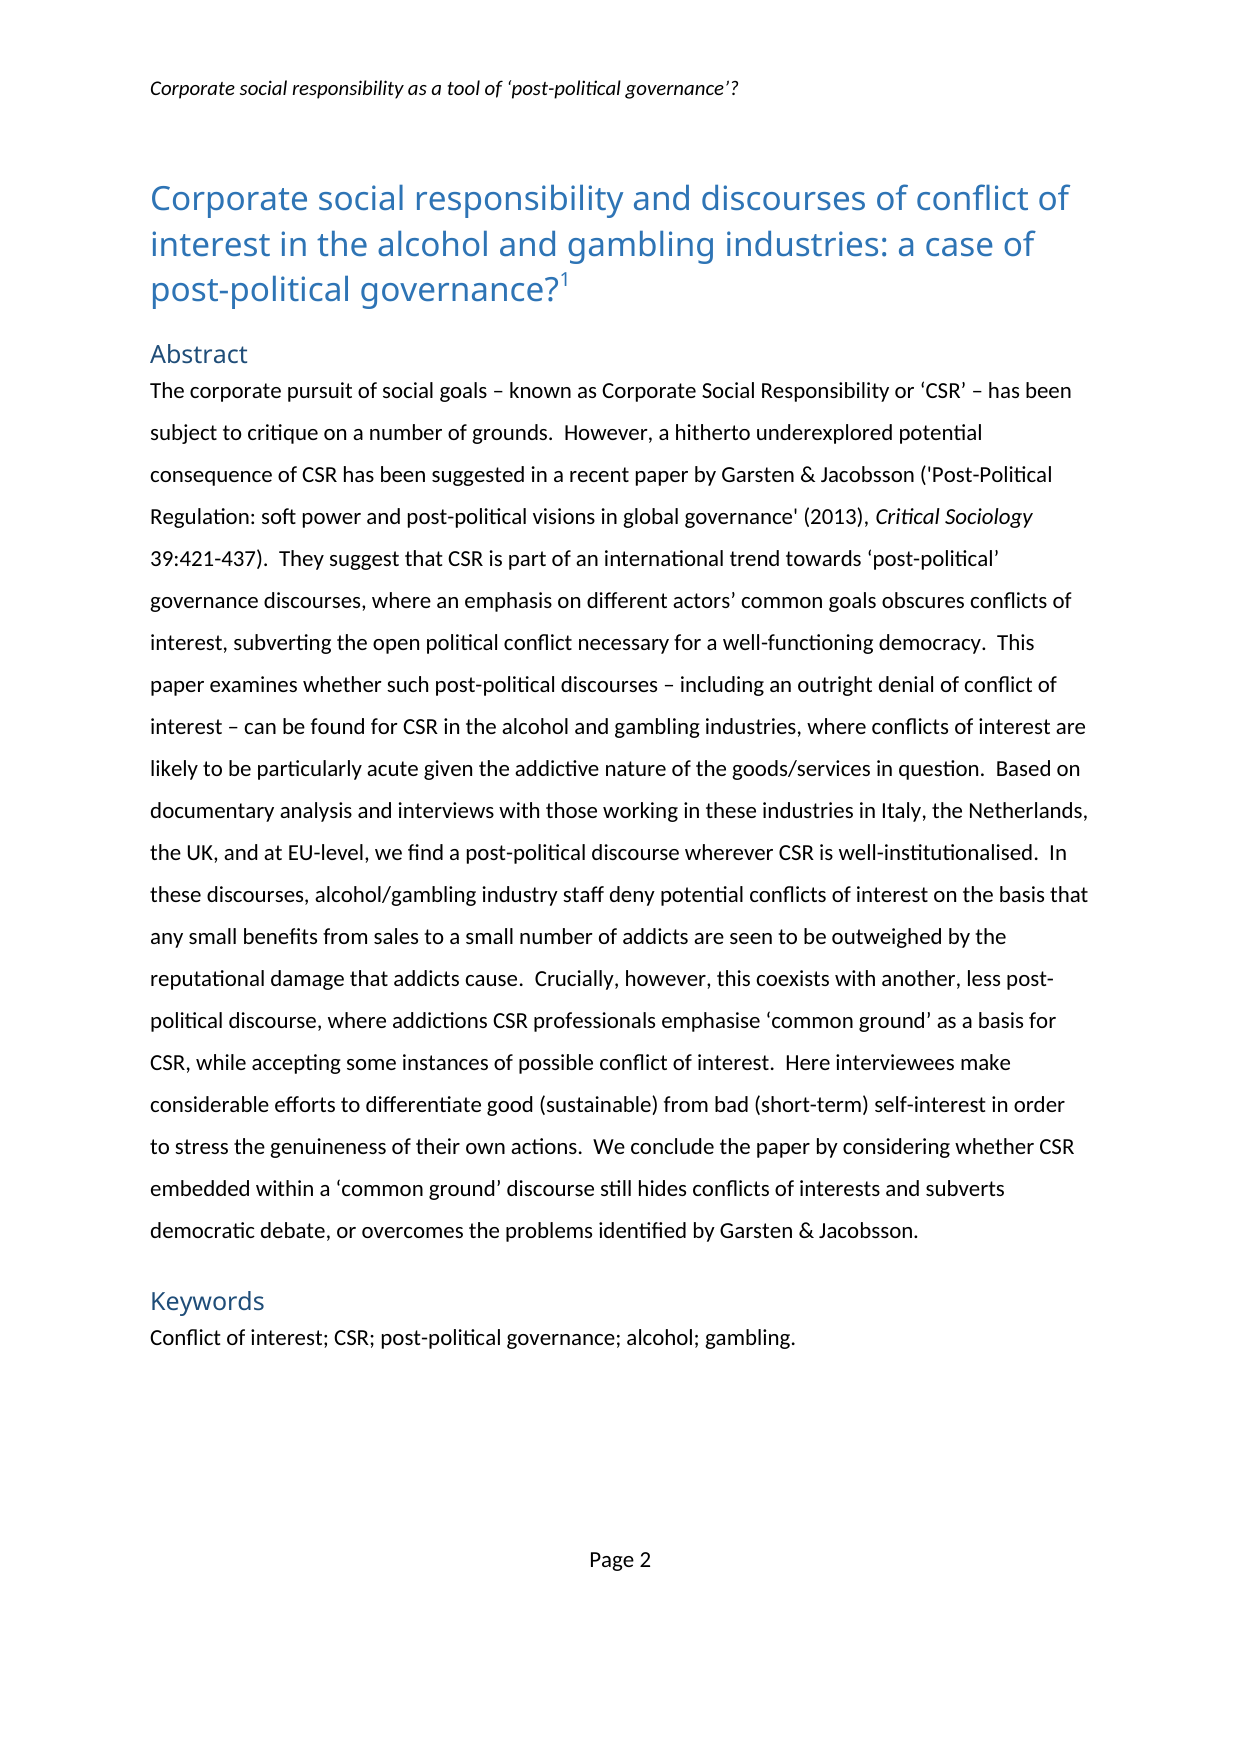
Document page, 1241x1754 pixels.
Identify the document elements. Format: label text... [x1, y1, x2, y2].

subtitle Corporate social responsibility and discourses of conflict of interest in the alcohol and gambling industries: a case of post-political governance?1 [150, 175, 1090, 311]
text Conflict of interest; CSR; post-political governance; alcohol; gambling. [150, 1323, 1090, 1351]
subtitle Abstract [150, 336, 1090, 370]
subtitle Keywords [150, 1283, 1090, 1317]
text The corporate pursuit of social goals – known as Corporate Social Responsibility or ‘CSR’ – has been subject to critique on a number of grounds. However, a hitherto underexplored potential consequence of CSR has been suggested in a recent paper by Garsten & Jacobsson ('Post-Political Regulation: soft power and post-political visions in global governance' (2013), Critical Sociology 39:421-437). They suggest that CSR is part of an international trend towards ‘post-political’ governance discourses, where an emphasis on different actors’ common goals obscures conflicts of interest, subverting the open political conflict necessary for a well-functioning democracy. This paper examines whether such post-political discourses – including an outright denial of conflict of interest – can be found for CSR in the alcohol and gambling industries, where conflicts of interest are likely to be particularly acute given the addictive nature of the goods/services in question. Based on documentary analysis and interviews with those working in these industries in Italy, the Netherlands, the UK, and at EU-level, we find a post-political discourse wherever CSR is well-institutionalised. In these discourses, alcohol/gambling industry staff deny potential conflicts of interest on the basis that any small benefits from sales to a small number of addicts are seen to be outweighed by the reputational damage that addicts cause. Crucially, however, this coexists with another, less post-political discourse, where addictions CSR professionals emphasise ‘common ground’ as a basis for CSR, while accepting some instances of possible conflict of interest. Here interviewees make considerable efforts to differentiate good (sustainable) from bad (short-term) self-interest in order to stress the genuineness of their own actions. We conclude the paper by considering whether CSR embedded within a ‘common ground’ discourse still hides conflicts of interests and subverts democratic debate, or overcomes the problems identified by Garsten & Jacobsson. [150, 377, 1090, 1244]
